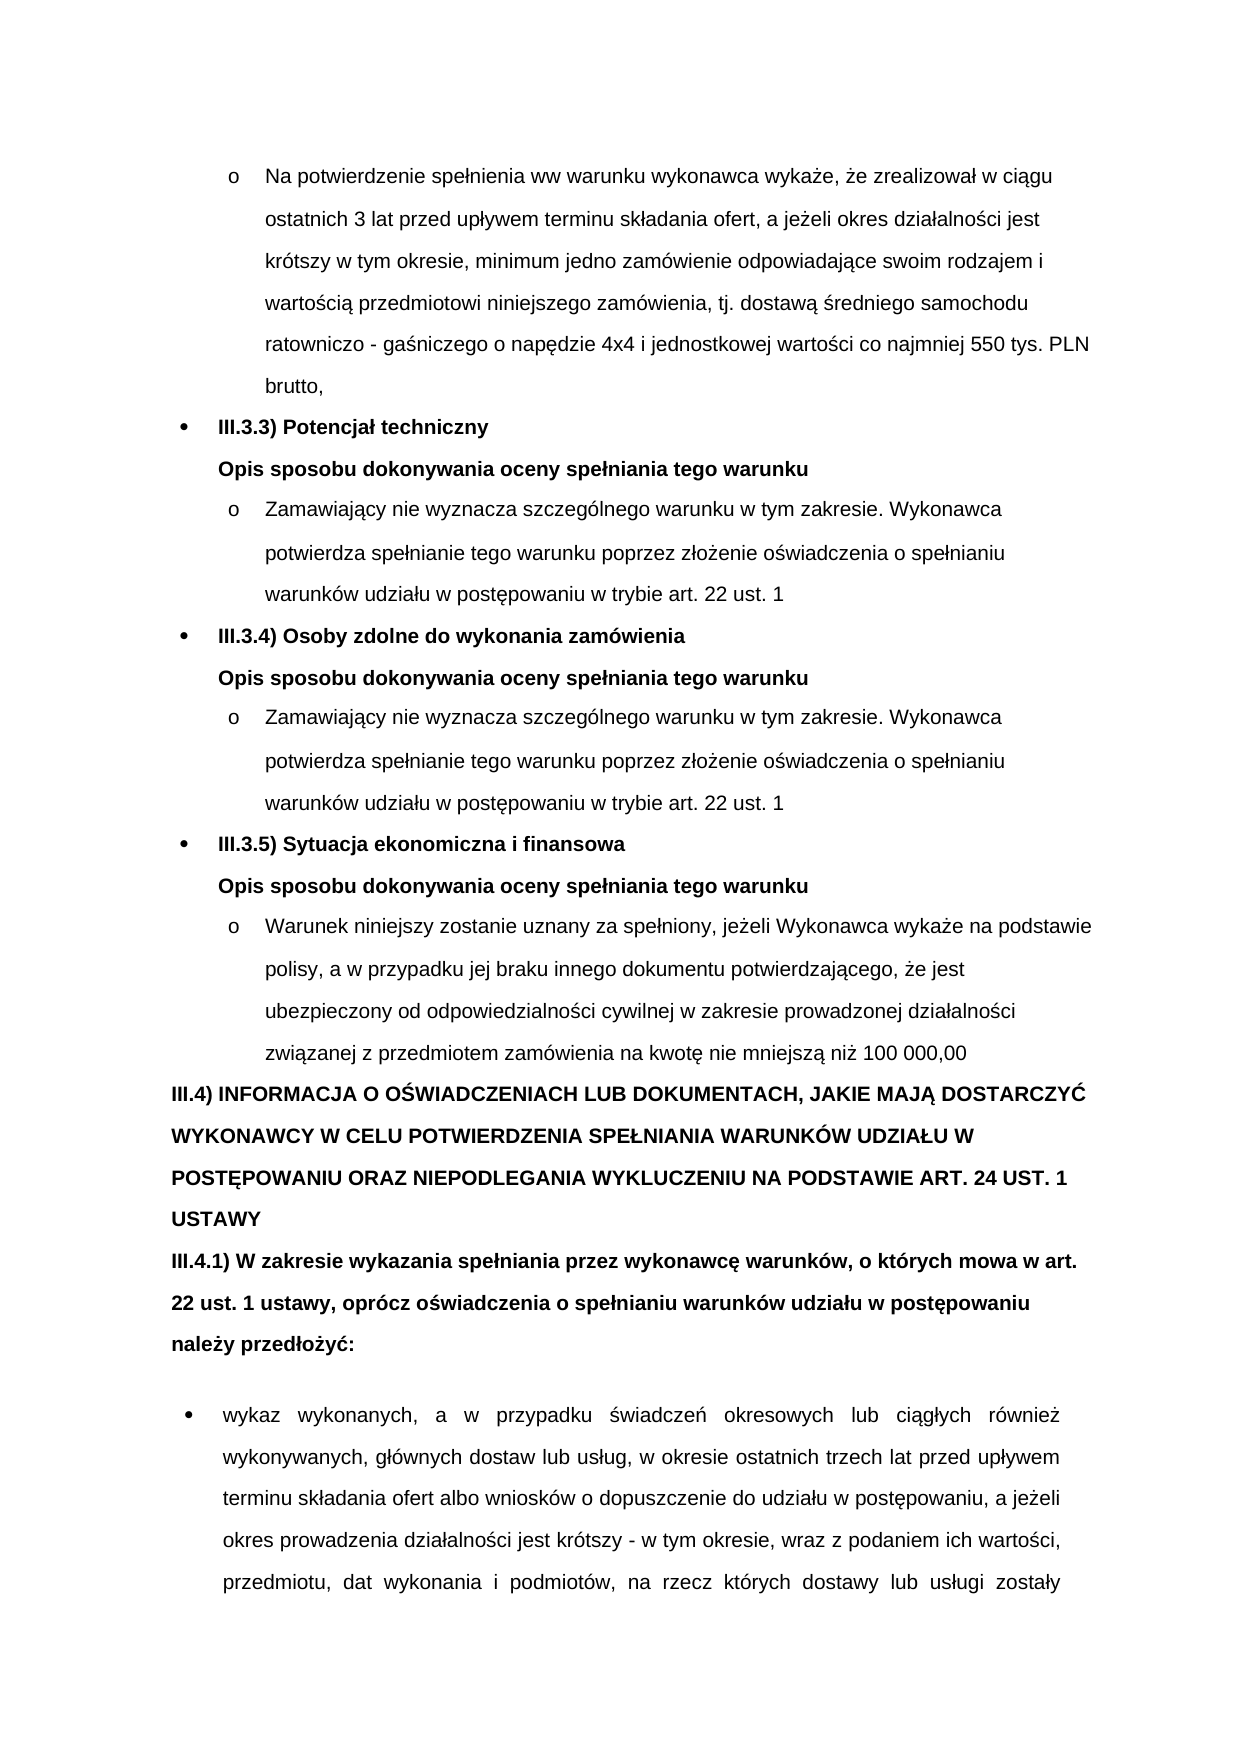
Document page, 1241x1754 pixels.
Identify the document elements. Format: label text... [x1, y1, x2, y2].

text Opis sposobu dokonywania oceny spełniania tego warunku [218, 439, 1093, 481]
list Warunek niniejszy zostanie uznany za spełniony, jeżeli Wykonawca wykaże na podstawie polisy, a w przypadku jej braku innego dokumentu potwierdzającego, że jest ubezpieczony od odpowiedzialności cywilnej w zakresie prowadzonej działalności związanej z przedmiotem zamówienia na kwotę nie mniejszą niż 100 000,00 [227, 898, 1093, 1064]
text III.4.1) W zakresie wykazania spełniania przez wykonawcę warunków, o których mowa w art. 22 ust. 1 ustawy, oprócz oświadczenia o spełnianiu warunków udziału w postępowaniu należy przedłożyć: [171, 1231, 1093, 1356]
text III.4) INFORMACJA O OŚWIADCZENIACH LUB DOKUMENTACH, JAKIE MAJĄ DOSTARCZYĆ WYKONAWCY W CELU POTWIERDZENIA SPEŁNIANIA WARUNKÓW UDZIAŁU W POSTĘPOWANIU ORAZ NIEPODLEGANIA WYKLUCZENIU NA PODSTAWIE ART. 24 UST. 1 USTAWY [171, 1064, 1093, 1231]
list Na potwierdzenie spełnienia ww warunku wykonawca wykaże, że zrealizował w ciągu ostatnich 3 lat przed upływem terminu składania ofert, a jeżeli okres działalności jest krótszy w tym okresie, minimum jedno zamówienie odpowiadające swoim rodzajem i wartością przedmiotowi niniejszego zamówienia, tj. dostawą średniego samochodu ratowniczo - gaśniczego o napędzie 4x4 i jednostkowej wartości co najmniej 550 tys. PLN brutto, [227, 148, 1093, 398]
text Opis sposobu dokonywania oceny spełniania tego warunku [218, 648, 1093, 689]
list III.3.4) Osoby zdolne do wykonania zamówienia [180, 606, 1093, 648]
list Zamawiający nie wyznacza szczególnego warunku w tym zakresie. Wykonawca potwierdza spełnianie tego warunku poprzez złożenie oświadczenia o spełnianiu warunków udziału w postępowaniu w trybie art. 22 ust. 1 [227, 689, 1093, 814]
list Zamawiający nie wyznacza szczególnego warunku w tym zakresie. Wykonawca potwierdza spełnianie tego warunku poprzez złożenie oświadczenia o spełnianiu warunków udziału w postępowaniu w trybie art. 22 ust. 1 [227, 481, 1093, 606]
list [185, 1385, 1061, 1593]
list III.3.5) Sytuacja ekonomiczna i finansowa [180, 814, 1093, 856]
text Opis sposobu dokonywania oceny spełniania tego warunku [218, 856, 1093, 898]
list III.3.3) Potencjał techniczny [180, 398, 1093, 439]
